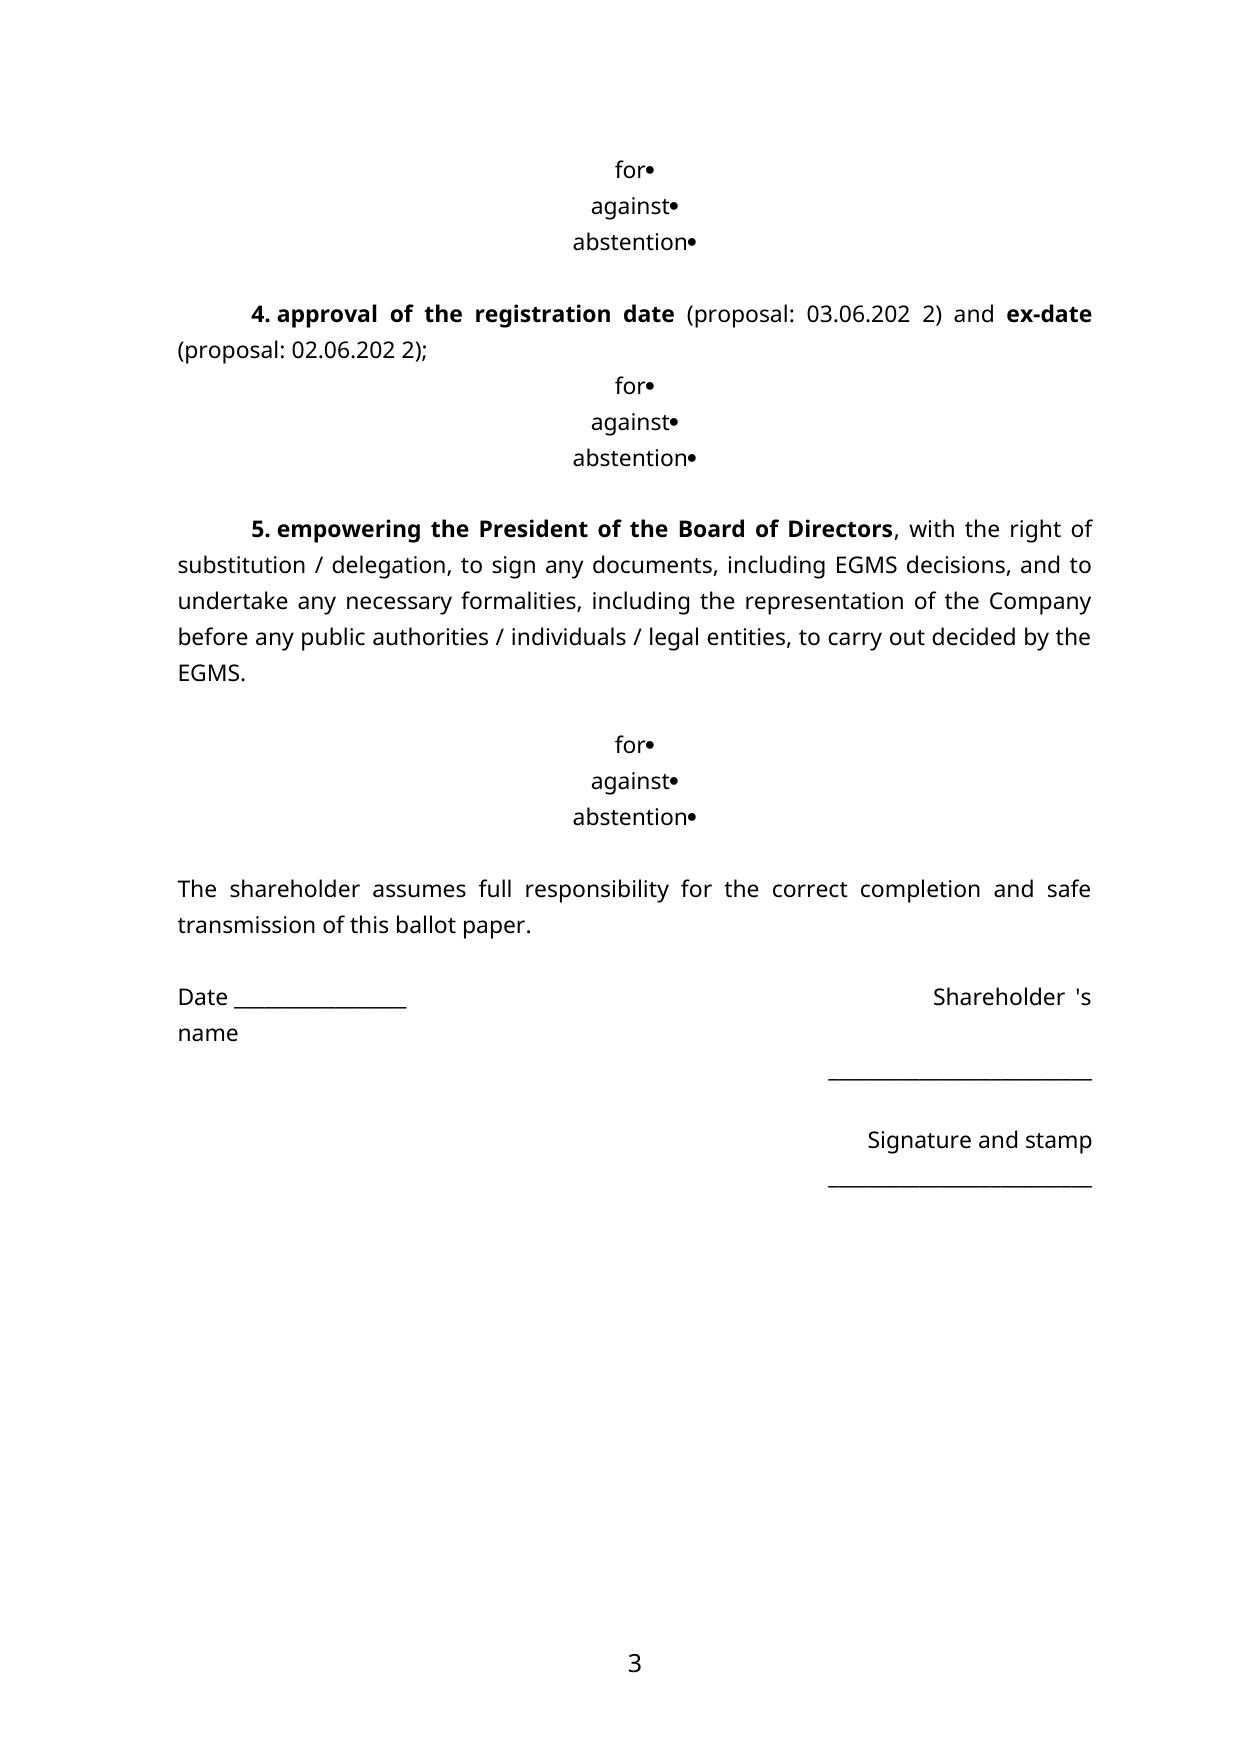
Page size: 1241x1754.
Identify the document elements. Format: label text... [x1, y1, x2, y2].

list empowering the President of the Board of Directors, with the right of substitution / delegation, to sign any documents, including EGMS decisions, and to undertake any necessary formalities, including the representation of the Company before any public authorities / individuals / legal entities, to carry out decided by the EGMS. [177, 513, 1092, 688]
list Signature and stamp [177, 1124, 1092, 1156]
text for [177, 729, 1092, 760]
text __________________________ [177, 1160, 1092, 1192]
list for [177, 154, 1092, 185]
list approval of the registration date (proposal: 03.06.202 2) and ex-date (proposal: 02.06.202 2); [177, 298, 1092, 365]
list Date _________________ Shareholder 's name [177, 981, 1092, 1048]
list against [177, 765, 1092, 796]
list abstention [177, 801, 1092, 832]
list for [177, 370, 1092, 401]
list abstention [177, 226, 1092, 257]
list against [177, 406, 1092, 437]
text The shareholder assumes full responsibility for the correct completion and safe transmission of this ballot paper. [177, 873, 1092, 940]
list against [177, 190, 1092, 221]
list __________________________ [177, 1052, 1092, 1084]
list abstention [177, 442, 1092, 473]
